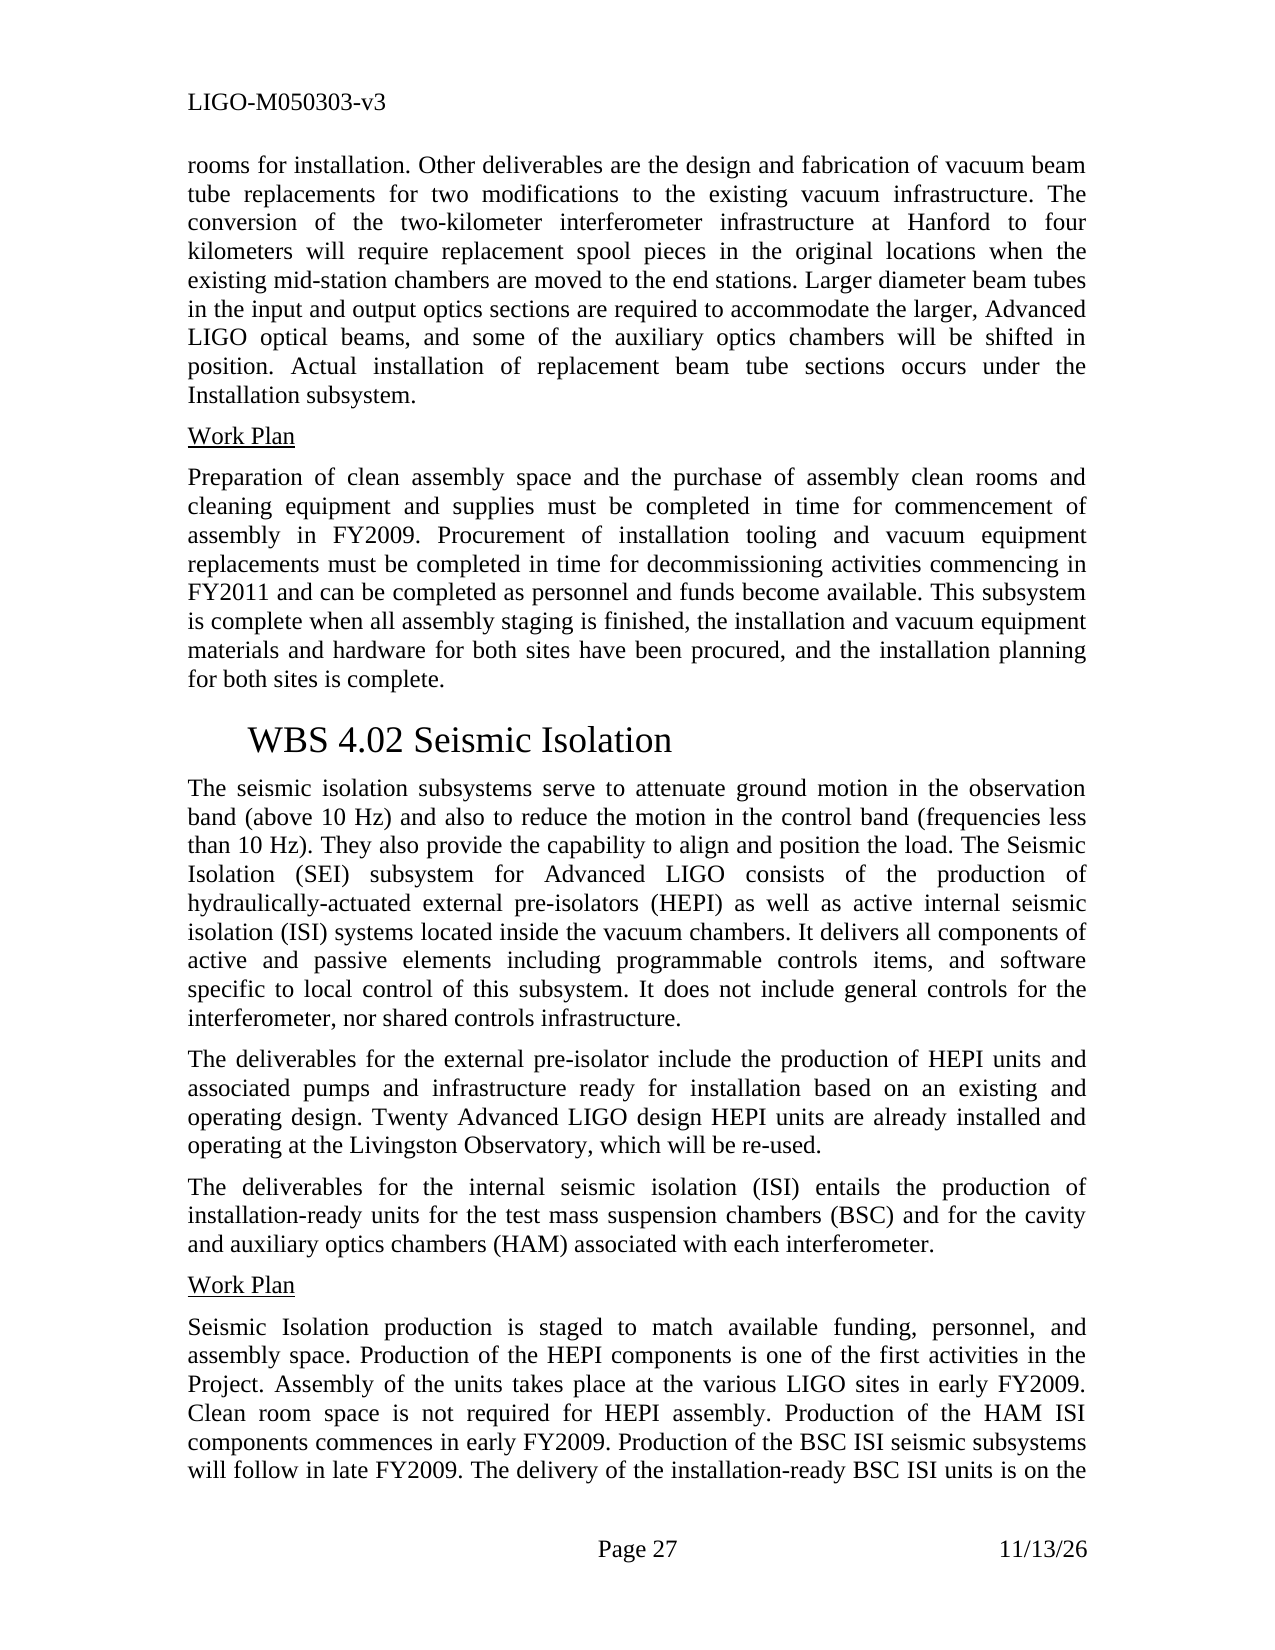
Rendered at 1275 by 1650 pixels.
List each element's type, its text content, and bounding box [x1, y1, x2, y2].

text Work Plan [187, 1271, 1087, 1299]
text The deliverables for the internal seismic isolation (ISI) entails the production of installation-ready units for the test mass suspension chambers (BSC) and for the cavity and auxiliary optics chambers (HAM) associated with each interferometer. [187, 1172, 1087, 1258]
text The seismic isolation subsystems serve to attenuate ground motion in the observation band (above 10 Hz) and also to reduce the motion in the control band (frequencies less than 10 Hz). They also provide the capability to align and position the load. The Seismic Isolation (SEI) subsystem for Advanced LIGO consists of the production of hydraulically-actuated external pre-isolators (HEPI) as well as active internal seismic isolation (ISI) systems located inside the vacuum chambers. It delivers all components of active and passive elements including programmable controls items, and software specific to local control of this subsystem. It does not include general controls for the interferometer, nor shared controls infrastructure. [187, 773, 1087, 1032]
subtitle WBS 4.02 Seismic Isolation [247, 717, 1087, 761]
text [187, 1312, 1087, 1484]
text The deliverables for the external pre-isolator include the production of HEPI units and associated pumps and infrastructure ready for installation based on an existing and operating design. Twenty Advanced LIGO design HEPI units are already installed and operating at the Livingston Observatory, which will be re-used. [187, 1044, 1087, 1159]
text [187, 150, 1087, 409]
text Preparation of clean assembly space and the purchase of assembly clean rooms and cleaning equipment and supplies must be completed in time for commencement of assembly in FY2009. Procurement of installation tooling and vacuum equipment replacements must be completed in time for decommissioning activities commencing in FY2011 and can be completed as personnel and funds become available. This subsystem is complete when all assembly staging is finished, the installation and vacuum equipment materials and hardware for both sites have been procured, and the installation planning for both sites is complete. [187, 462, 1087, 692]
text Work Plan [187, 421, 1087, 450]
